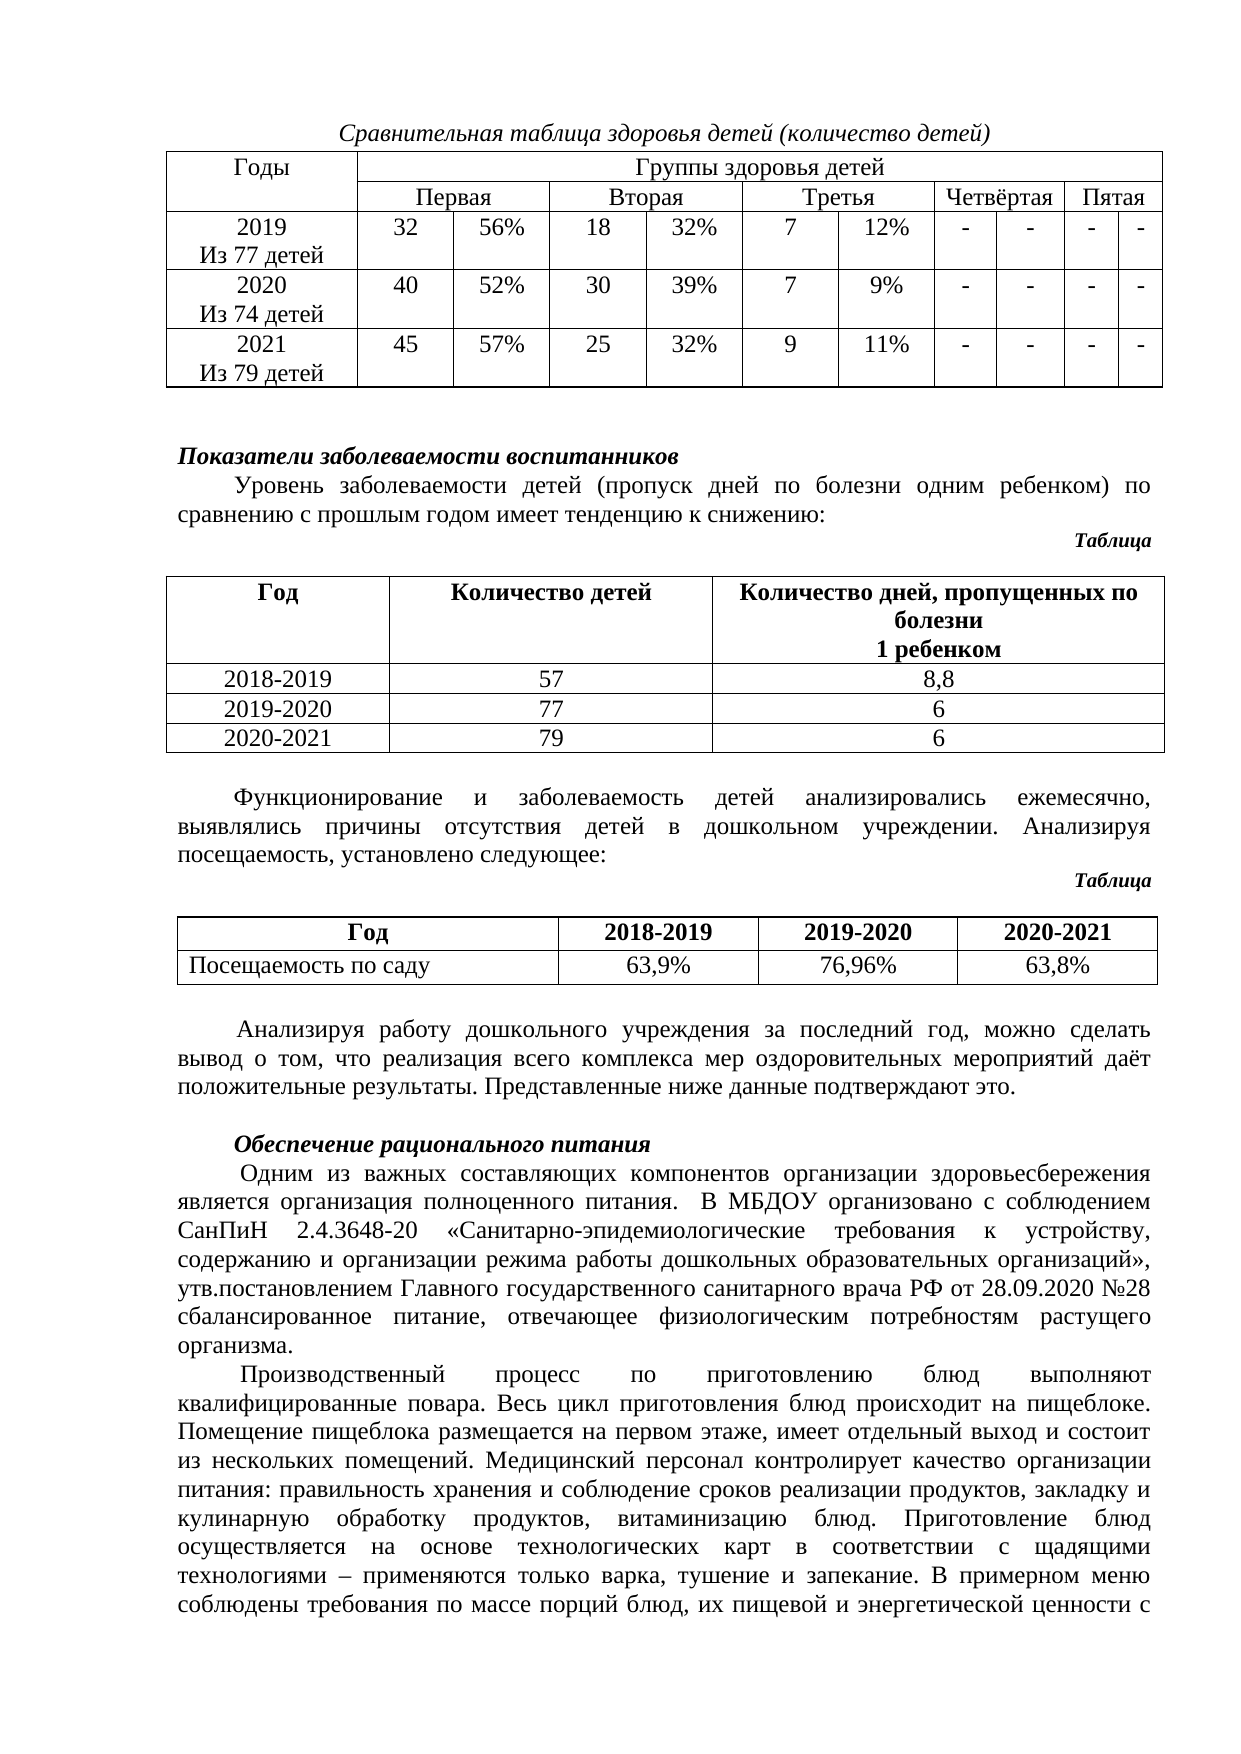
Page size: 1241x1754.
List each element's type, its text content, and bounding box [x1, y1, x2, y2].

table_cell - [1119, 212, 1162, 269]
table_cell 18 [550, 212, 646, 269]
table_header 2020-2021 [958, 918, 1157, 949]
table_header Годы [167, 152, 357, 211]
table_cell 11% [839, 329, 934, 386]
text Уровень заболеваемости детей (пропуск дней по болезни одним ребенком) по сравнению с прошлым годом имеет тенденцию к снижению: [177, 470, 1152, 527]
table_cell Посещаемость по саду [178, 951, 558, 984]
text Сравнительная таблица здоровья детей (количество детей) [177, 118, 1152, 147]
table_cell 45 [358, 329, 453, 386]
table_header 2018-2019 [559, 918, 758, 949]
table_cell 2019 Из 77 детей [167, 212, 357, 269]
table_cell 76,96% [759, 951, 957, 984]
table_cell - [935, 329, 996, 386]
table_cell - [997, 270, 1064, 328]
text Показатели заболеваемости воспитанников [177, 441, 1152, 470]
table_cell - [997, 212, 1064, 269]
text Таблица [177, 527, 1152, 552]
table_cell 32% [647, 212, 742, 269]
table_cell Четвёртая [935, 182, 1064, 211]
table_cell Вторая [550, 182, 742, 211]
table_cell 63,9% [559, 951, 758, 984]
table_cell 52% [454, 270, 549, 328]
table_cell 9% [839, 270, 934, 328]
table_cell 2021 Из 79 детей [167, 329, 357, 386]
table_cell 79 [390, 724, 712, 752]
table_cell 7 [743, 270, 838, 328]
table_cell 9 [743, 329, 838, 386]
table_cell 39% [647, 270, 742, 328]
table_cell 25 [550, 329, 646, 386]
table_cell 32% [647, 329, 742, 386]
table_cell 57 [390, 664, 712, 693]
table_cell - [935, 270, 996, 328]
table_header Год [178, 918, 558, 949]
text Функционирование и заболеваемость детей анализировались ежемесячно, выявлялись причины отсутствия детей в дошкольном учреждении. Анализируя посещаемость, установлено следующее: [177, 782, 1152, 868]
table_header Количество дней, пропущенных по болезни 1 ребенком [713, 577, 1164, 663]
text Одним из важных составляющих компонентов организации здоровьесбережения является организация полноценного питания. В МБДОУ организовано с соблюдением СанПиН 2.4.3648-20 «Санитарно-эпидемиологические требования к устройству, содержанию и организации режима работы дошкольных образовательных организаций», утв.постановлением Главного государственного санитарного врача РФ от 28.09.2020 №28 сбалансированное питание, отвечающее физиологическим потребностям растущего организма. [177, 1158, 1152, 1359]
table_cell 2020-2021 [167, 724, 389, 752]
table_header Год [167, 577, 389, 663]
table_cell 8,8 [713, 664, 1164, 693]
table_cell 63,8% [958, 951, 1157, 984]
table_cell - [1119, 329, 1162, 386]
table_header Количество детей [390, 577, 712, 663]
text Анализируя работу дошкольного учреждения за последний год, можно сделать вывод о том, что реализация всего комплекса мер оздоровительных мероприятий даёт положительные результаты. Представленные ниже данные подтверждают это. [177, 1014, 1152, 1100]
table_cell - [997, 329, 1064, 386]
table_cell 32 [358, 212, 453, 269]
table_cell 12% [839, 212, 934, 269]
table_header Группы здоровья детей [358, 152, 1162, 181]
table_cell - [1065, 329, 1118, 386]
table_cell 2018-2019 [167, 664, 389, 693]
table_cell 77 [390, 694, 712, 722]
table_cell 40 [358, 270, 453, 328]
table_cell 6 [713, 724, 1164, 752]
table_cell Пятая [1065, 182, 1162, 211]
table_cell 56% [454, 212, 549, 269]
text Обеспечение рационального питания [177, 1129, 1152, 1158]
table_cell - [1065, 270, 1118, 328]
table_cell 30 [550, 270, 646, 328]
table_cell 6 [713, 694, 1164, 722]
table_cell Третья [743, 182, 934, 211]
table_cell - [935, 212, 996, 269]
table_cell - [1065, 212, 1118, 269]
table_cell 7 [743, 212, 838, 269]
table_cell 2020 Из 74 детей [167, 270, 357, 328]
table_cell 57% [454, 329, 549, 386]
table_cell 2019-2020 [167, 694, 389, 722]
table_header 2019-2020 [759, 918, 957, 949]
text Таблица [177, 868, 1152, 892]
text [177, 1359, 1152, 1618]
table_cell - [1119, 270, 1162, 328]
table_cell Первая [358, 182, 549, 211]
